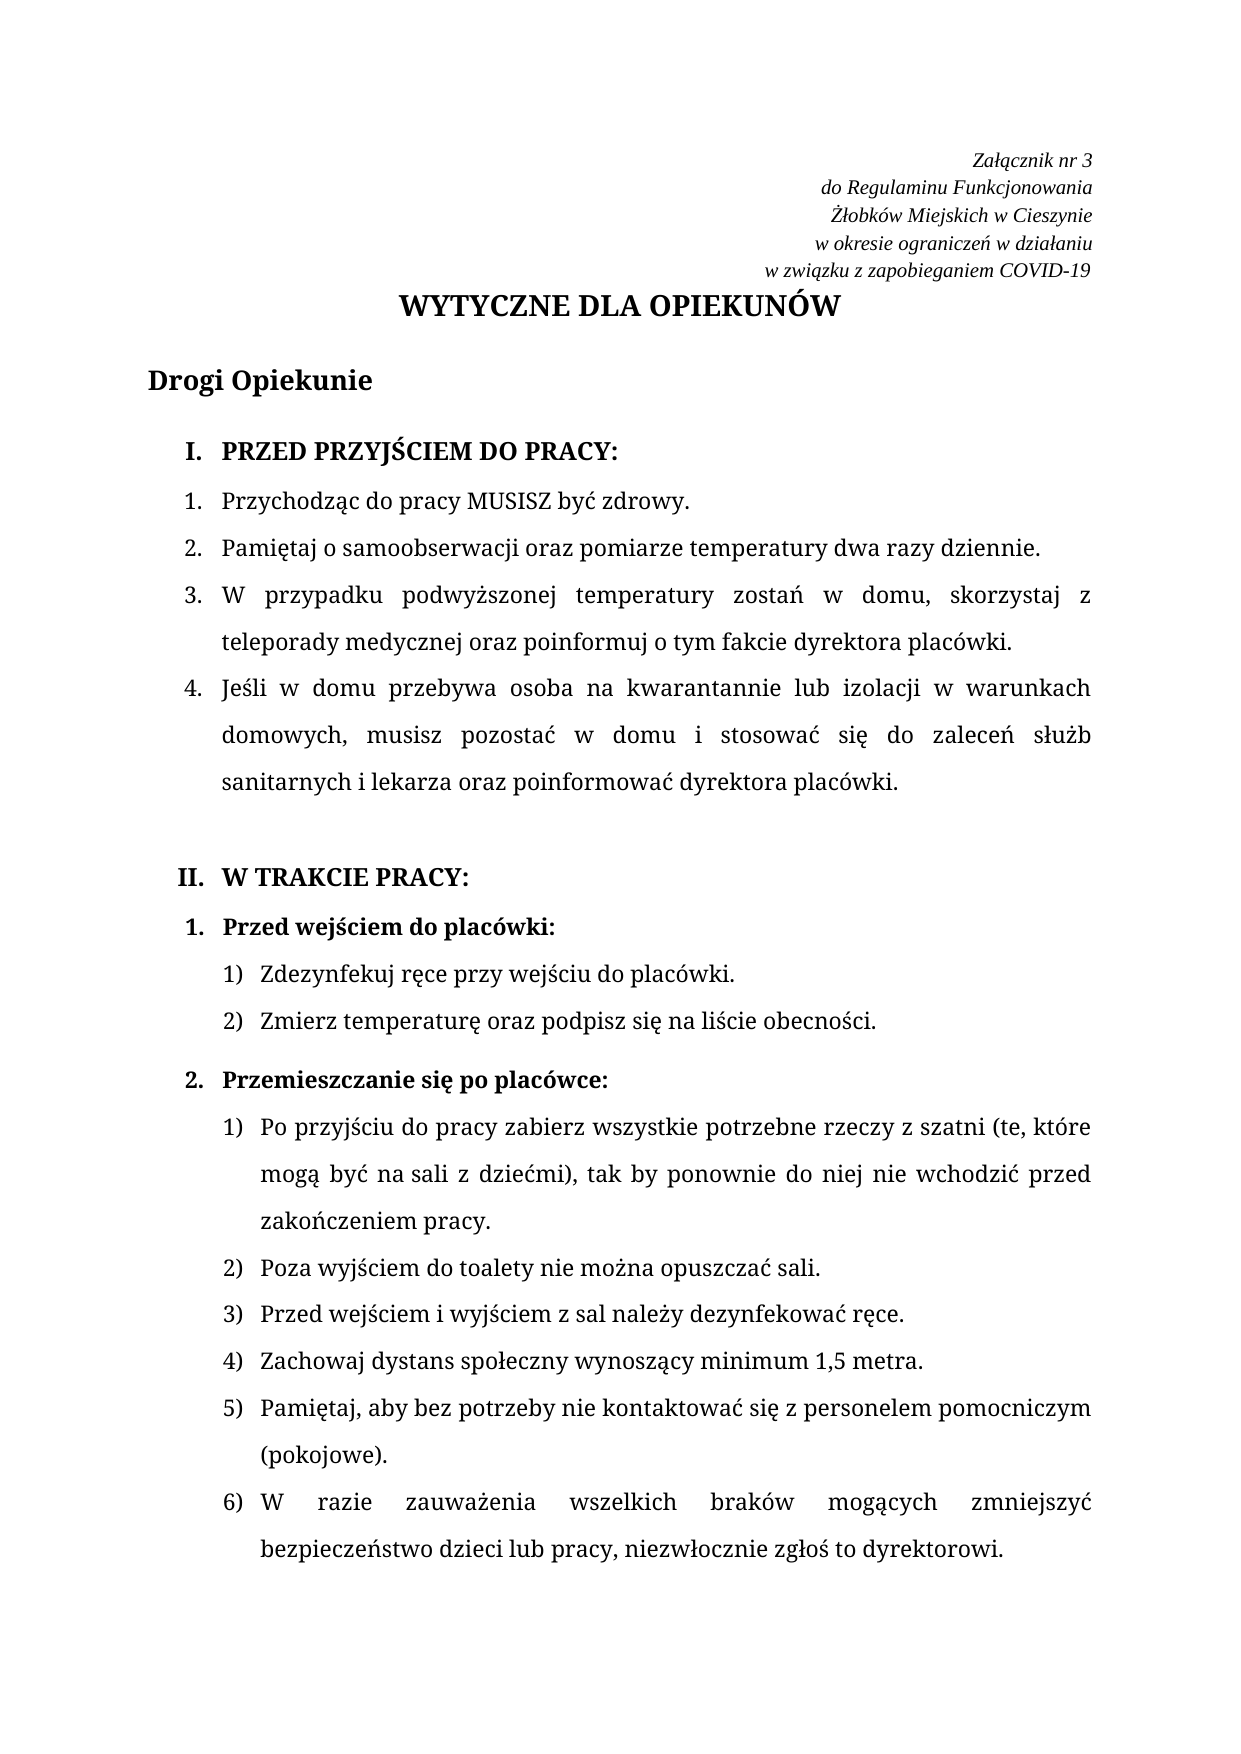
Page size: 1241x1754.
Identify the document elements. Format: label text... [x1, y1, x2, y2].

list Przed wejściem i wyjściem z sal należy dezynfekować ręce. [223, 1298, 1093, 1329]
list Przemieszczanie się po placówce: [185, 1064, 1093, 1095]
text w związku z zapobieganiem COVID-19 [148, 258, 1093, 282]
list Jeśli w domu przebywa osoba na kwarantannie lub izolacji w warunkach domowych, musisz pozostać w domu i stosować się do zaleceń służb sanitarnych i lekarza oraz poinformować dyrektora placówki. [184, 672, 1093, 797]
list PRZED PRZYJŚCIEM DO PRACY: [185, 434, 1093, 468]
text WYTYCZNE DLA OPIEKUNÓW [148, 286, 1093, 325]
list Pamiętaj, aby bez potrzeby nie kontaktować się z personelem pomocniczym (pokojowe). [223, 1392, 1093, 1470]
list Zdezynfekuj ręce przy wejściu do placówki. [223, 958, 1093, 989]
list Po przyjściu do pracy zabierz wszystkie potrzebne rzeczy z szatni (te, które mogą być na sali z dziećmi), tak by ponownie do niej nie wchodzić przed zakończeniem pracy. [223, 1111, 1093, 1236]
list Przychodząc do pracy MUSISZ być zdrowy. [184, 485, 1093, 516]
list W przypadku podwyższonej temperatury zostań w domu, skorzystaj z teleporady medycznej oraz poinformuj o tym fakcie dyrektora placówki. [184, 578, 1093, 657]
list W razie zauważenia wszelkich braków mogących zmniejszyć bezpieczeństwo dzieci lub pracy, niezwłocznie zgłoś to dyrektorowi. [223, 1486, 1093, 1564]
text Żłobków Miejskich w Cieszynie [148, 203, 1093, 227]
text w okresie ograniczeń w działaniu [148, 230, 1093, 254]
list Przed wejściem do placówki: [185, 911, 1093, 942]
list Poza wyjściem do toalety nie można opuszczać sali. [223, 1251, 1093, 1283]
text Załącznik nr 3 [148, 148, 1093, 172]
text Drogi Opiekunie [148, 362, 1093, 399]
list Zmierz temperaturę oraz podpisz się na liście obecności. [223, 1004, 1093, 1036]
list W TRAKCIE PRACY: [177, 860, 1093, 894]
list Pamiętaj o samoobserwacji oraz pomiarze temperatury dwa razy dziennie. [184, 532, 1093, 563]
text do Regulaminu Funkcjonowania [148, 175, 1093, 199]
list Zachowaj dystans społeczny wynoszący minimum 1,5 metra. [223, 1345, 1093, 1376]
